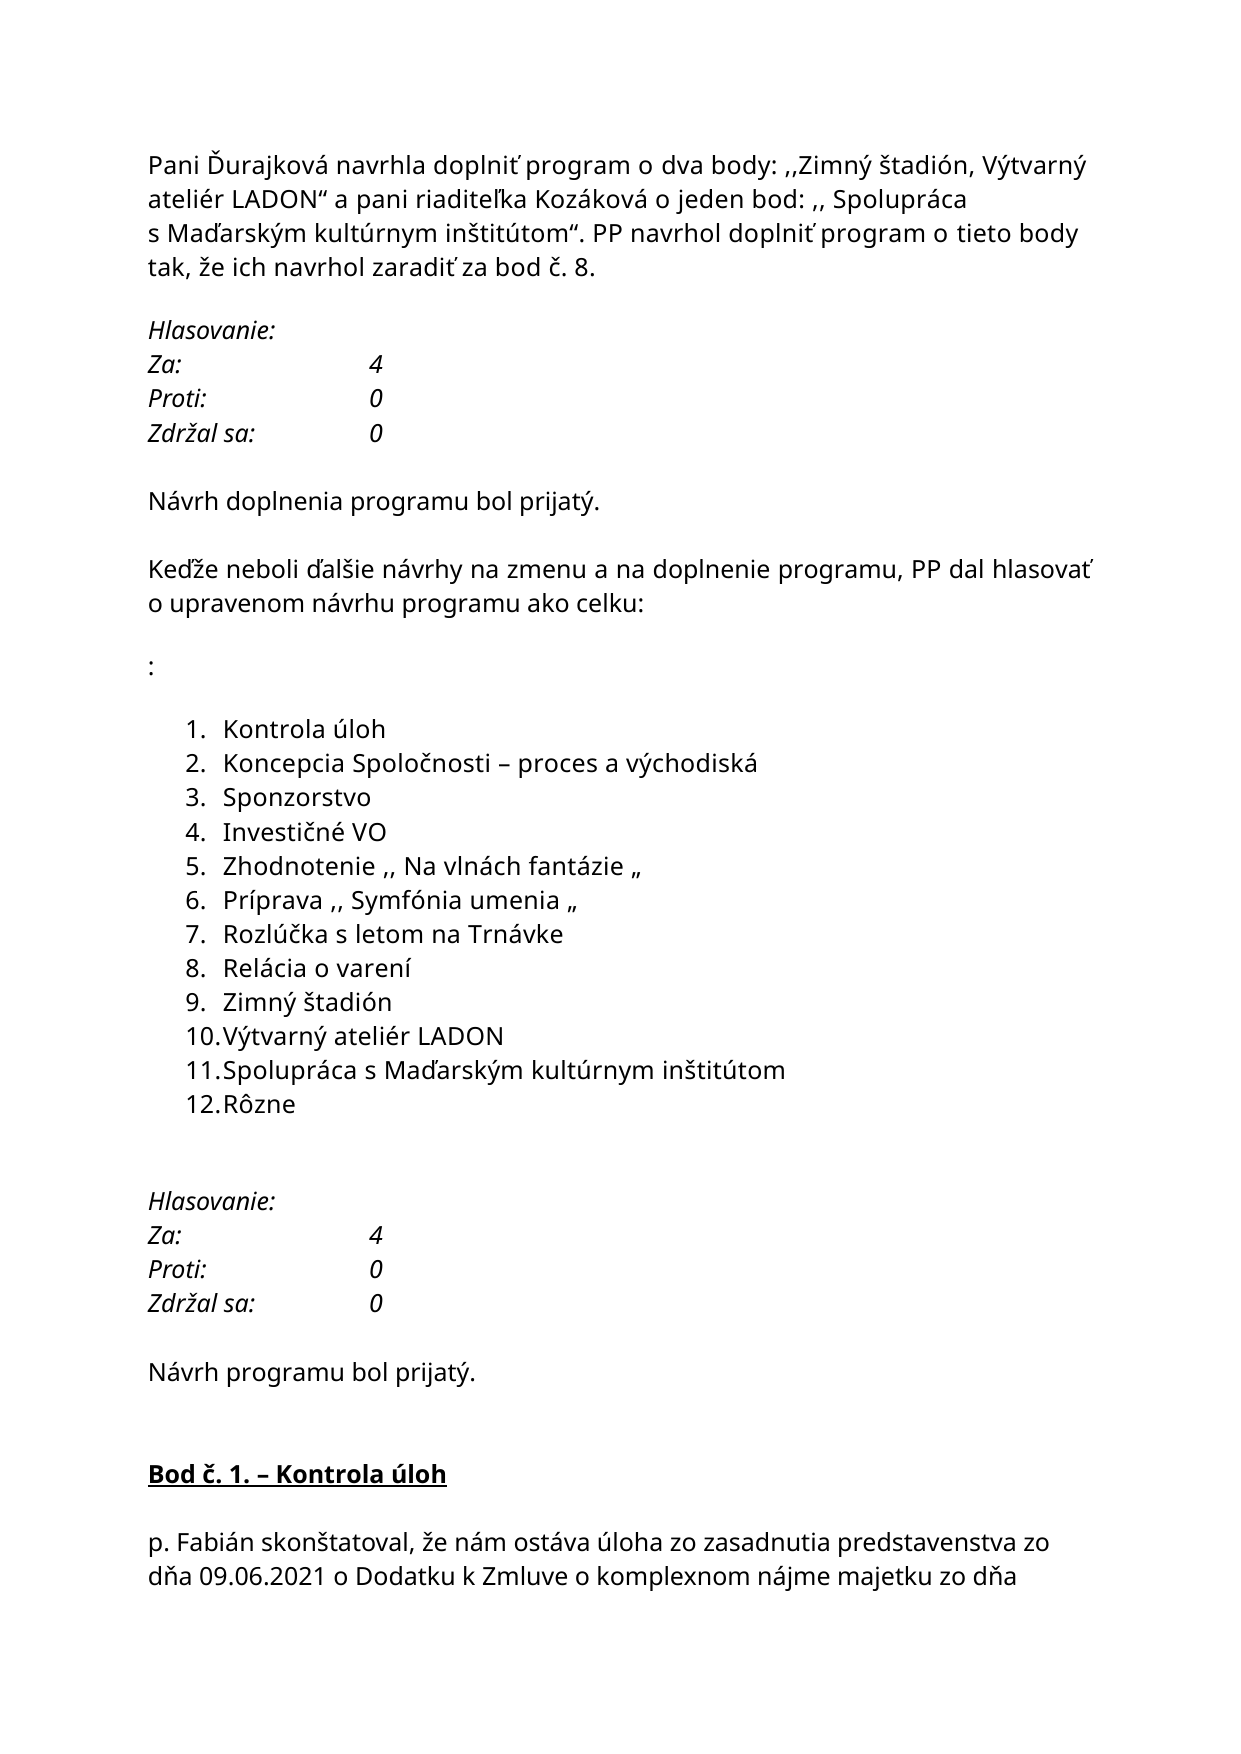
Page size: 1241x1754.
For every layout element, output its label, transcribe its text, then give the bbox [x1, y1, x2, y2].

list Zimný štadión [185, 984, 1093, 1018]
text Proti: 0 [148, 381, 1093, 415]
list Príprava ,, Symfónia umenia „ [185, 882, 1093, 916]
list Sponzorstvo [185, 780, 1093, 814]
list Koncepcia Spoločnosti – proces a východiská [185, 746, 1093, 780]
text Za: 4 [148, 347, 1093, 381]
text Návrh programu bol prijatý. [148, 1354, 1093, 1388]
text Hlasovanie: [148, 313, 1093, 347]
list Zhodnotenie ,, Na vlnách fantázie „ [185, 848, 1093, 882]
list Investičné VO [185, 814, 1093, 848]
text Bod č. 1. – Kontrola úloh [148, 1456, 1093, 1491]
text Návrh doplnenia programu bol prijatý. [148, 483, 1093, 517]
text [148, 1524, 1093, 1593]
text Proti: 0 [148, 1252, 1093, 1286]
list Rôzne [185, 1087, 1093, 1121]
list Relácia o varení [185, 950, 1093, 984]
text Za: 4 [148, 1218, 1093, 1252]
text Zdržal sa: 0 [148, 1286, 1093, 1320]
text Keďže neboli ďalšie návrhy na zmenu a na doplnenie programu, PP dal hlasovať o upravenom návrhu programu ako celku: [148, 551, 1093, 619]
list Spolupráca s Maďarským kultúrnym inštitútom [185, 1053, 1093, 1087]
list Výtvarný ateliér LADON [185, 1018, 1093, 1053]
text Zdržal sa: 0 [148, 415, 1093, 449]
list Kontrola úloh [185, 712, 1093, 746]
text Pani Ďurajková navrhla doplniť program o dva body: ,,Zimný štadión, Výtvarný ateliér LADON“ a pani riaditeľka Kozáková o jeden bod: ,, Spolupráca s Maďarským kultúrnym inštitútom“. PP navrhol doplniť program o tieto body tak, že ich navrhol zaradiť za bod č. 8. [148, 148, 1093, 284]
text : [148, 649, 1093, 683]
text Hlasovanie: [148, 1184, 1093, 1218]
list Rozlúčka s letom na Trnávke [185, 916, 1093, 950]
